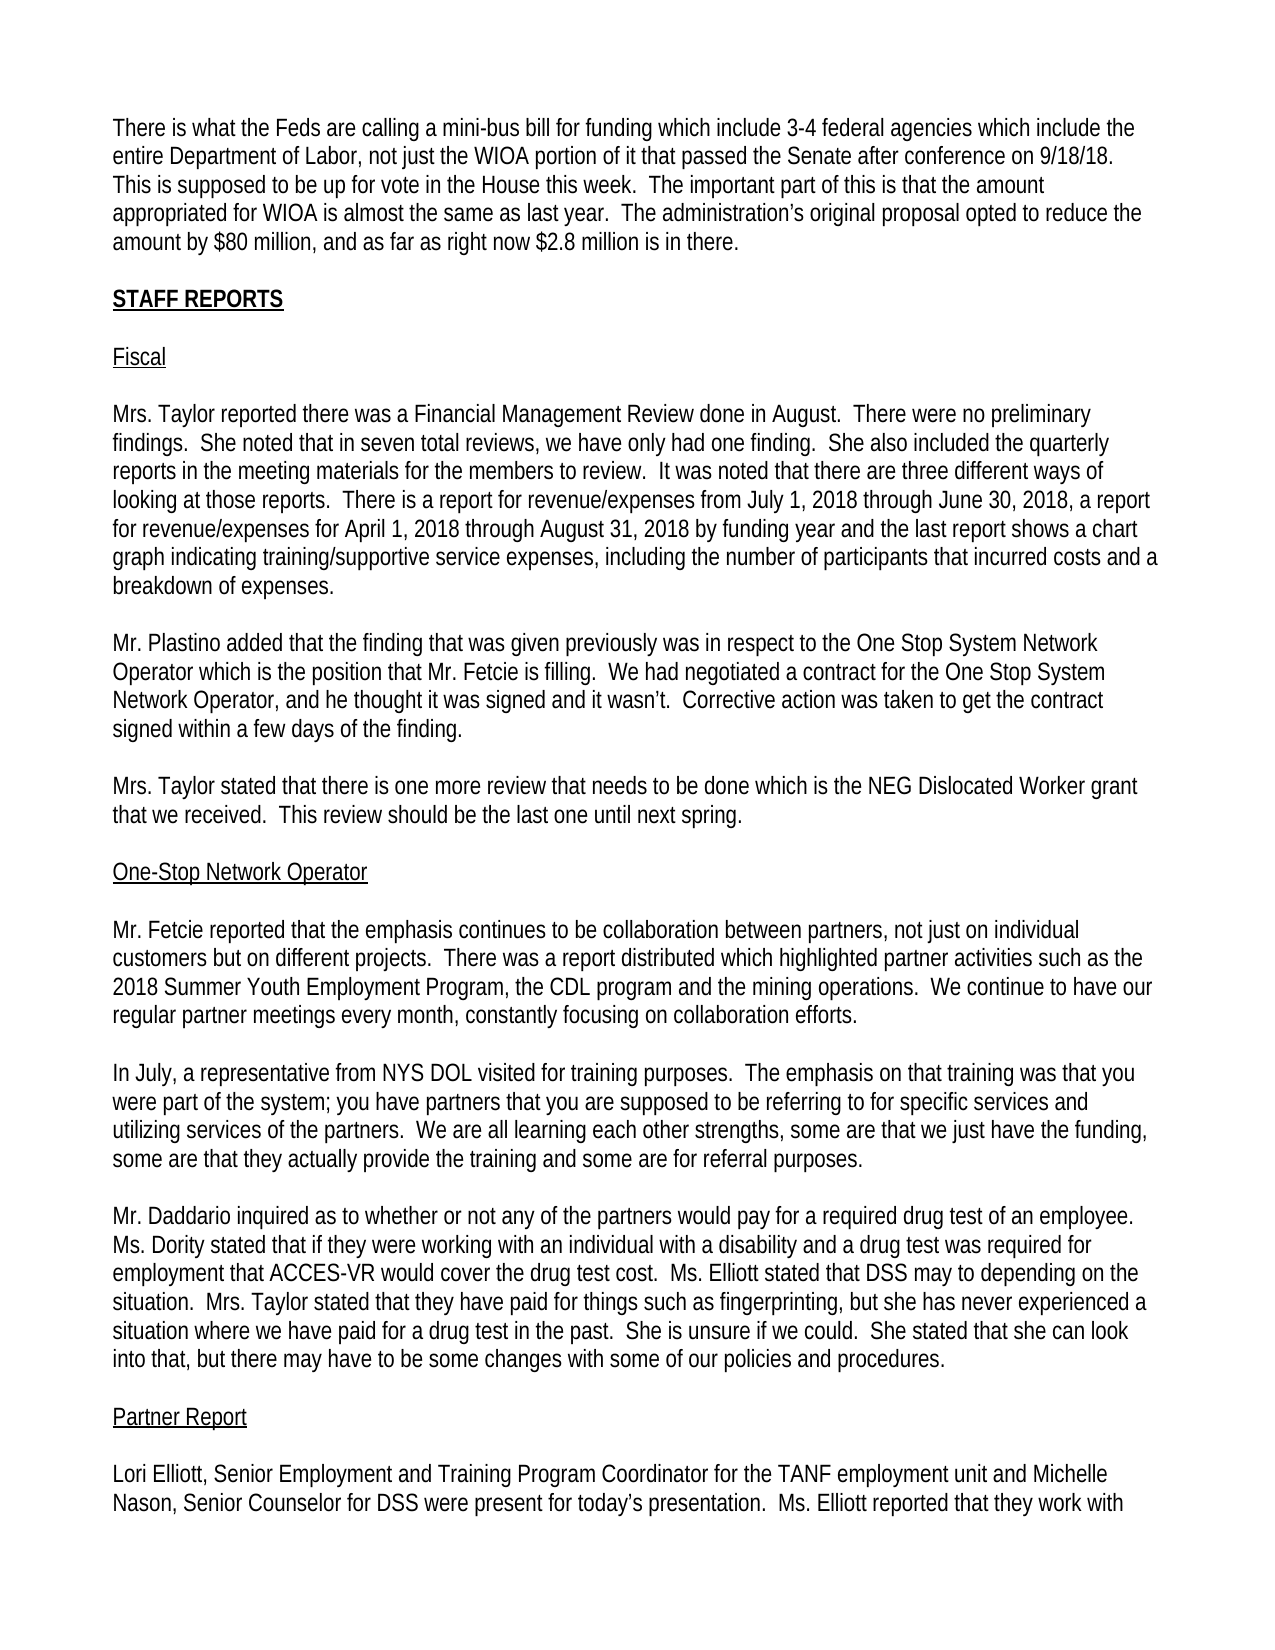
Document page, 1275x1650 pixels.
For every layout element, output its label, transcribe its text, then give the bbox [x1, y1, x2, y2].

text Mrs. Taylor stated that there is one more review that needs to be done which is the NEG Dislocated Worker grant that we received. This review should be the last one until next spring. [112, 771, 1162, 829]
text Mr. Fetcie reported that the emphasis continues to be collaboration between partners, not just on individual customers but on different projects. There was a report distributed which highlighted partner activities such as the 2018 Summer Youth Employment Program, the CDL program and the mining operations. We continue to have our regular partner meetings every month, constantly focusing on collaboration efforts. [112, 914, 1162, 1029]
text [112, 1459, 1162, 1516]
text Mr. Daddario inquired as to whether or not any of the partners would pay for a required drug test of an employee. Ms. Dority stated that if they were working with an individual with a disability and a drug test was required for employment that ACCES-VR would cover the drug test cost. Ms. Elliott stated that DSS may to depending on the situation. Mrs. Taylor stated that they have paid for things such as fingerprinting, but she has never experienced a situation where we have paid for a drug test in the past. She is unsure if we could. She stated that she can look into that, but there may have to be some changes with some of our policies and procedures. [112, 1201, 1162, 1373]
text Mr. Plastino added that the finding that was given previously was in respect to the One Stop System Network Operator which is the position that Mr. Fetcie is filling. We had negotiated a contract for the One Stop System Network Operator, and he thought it was signed and it wasn’t. Corrective action was taken to get the contract signed within a few days of the finding. [112, 628, 1162, 743]
text In July, a representative from NYS DOL visited for training purposes. The emphasis on that training was that you were part of the system; you have partners that you are supposed to be referring to for specific services and utilizing services of the partners. We are all learning each other strengths, some are that we just have the funding, some are that they actually provide the training and some are for referral purposes. [112, 1058, 1162, 1172]
text One-Stop Network Operator [112, 857, 1162, 886]
text Fiscal [112, 342, 1162, 370]
text Mrs. Taylor reported there was a Financial Management Review done in August. There were no preliminary findings. She noted that in seven total reviews, we have only had one finding. She also included the quarterly reports in the meeting materials for the members to review. It was noted that there are three different ways of looking at those reports. There is a report for revenue/expenses from July 1, 2018 through June 30, 2018, a report for revenue/expenses for April 1, 2018 through August 31, 2018 by funding year and the last report shows a chart graph indicating training/supportive service expenses, including the number of participants that incurred costs and a breakdown of expenses. [112, 399, 1162, 599]
text There is what the Feds are calling a mini-bus bill for funding which include 3-4 federal agencies which include the entire Department of Labor, not just the WIOA portion of it that passed the Senate after conference on 9/18/18. This is supposed to be up for vote in the House this week. The important part of this is that the amount appropriated for WIOA is almost the same as last year. The administration’s original proposal opted to reduce the amount by $80 million, and as far as right now $2.8 million is in there. [112, 112, 1162, 256]
text STAFF REPORTS [112, 284, 1162, 313]
text Partner Report [112, 1402, 1162, 1430]
